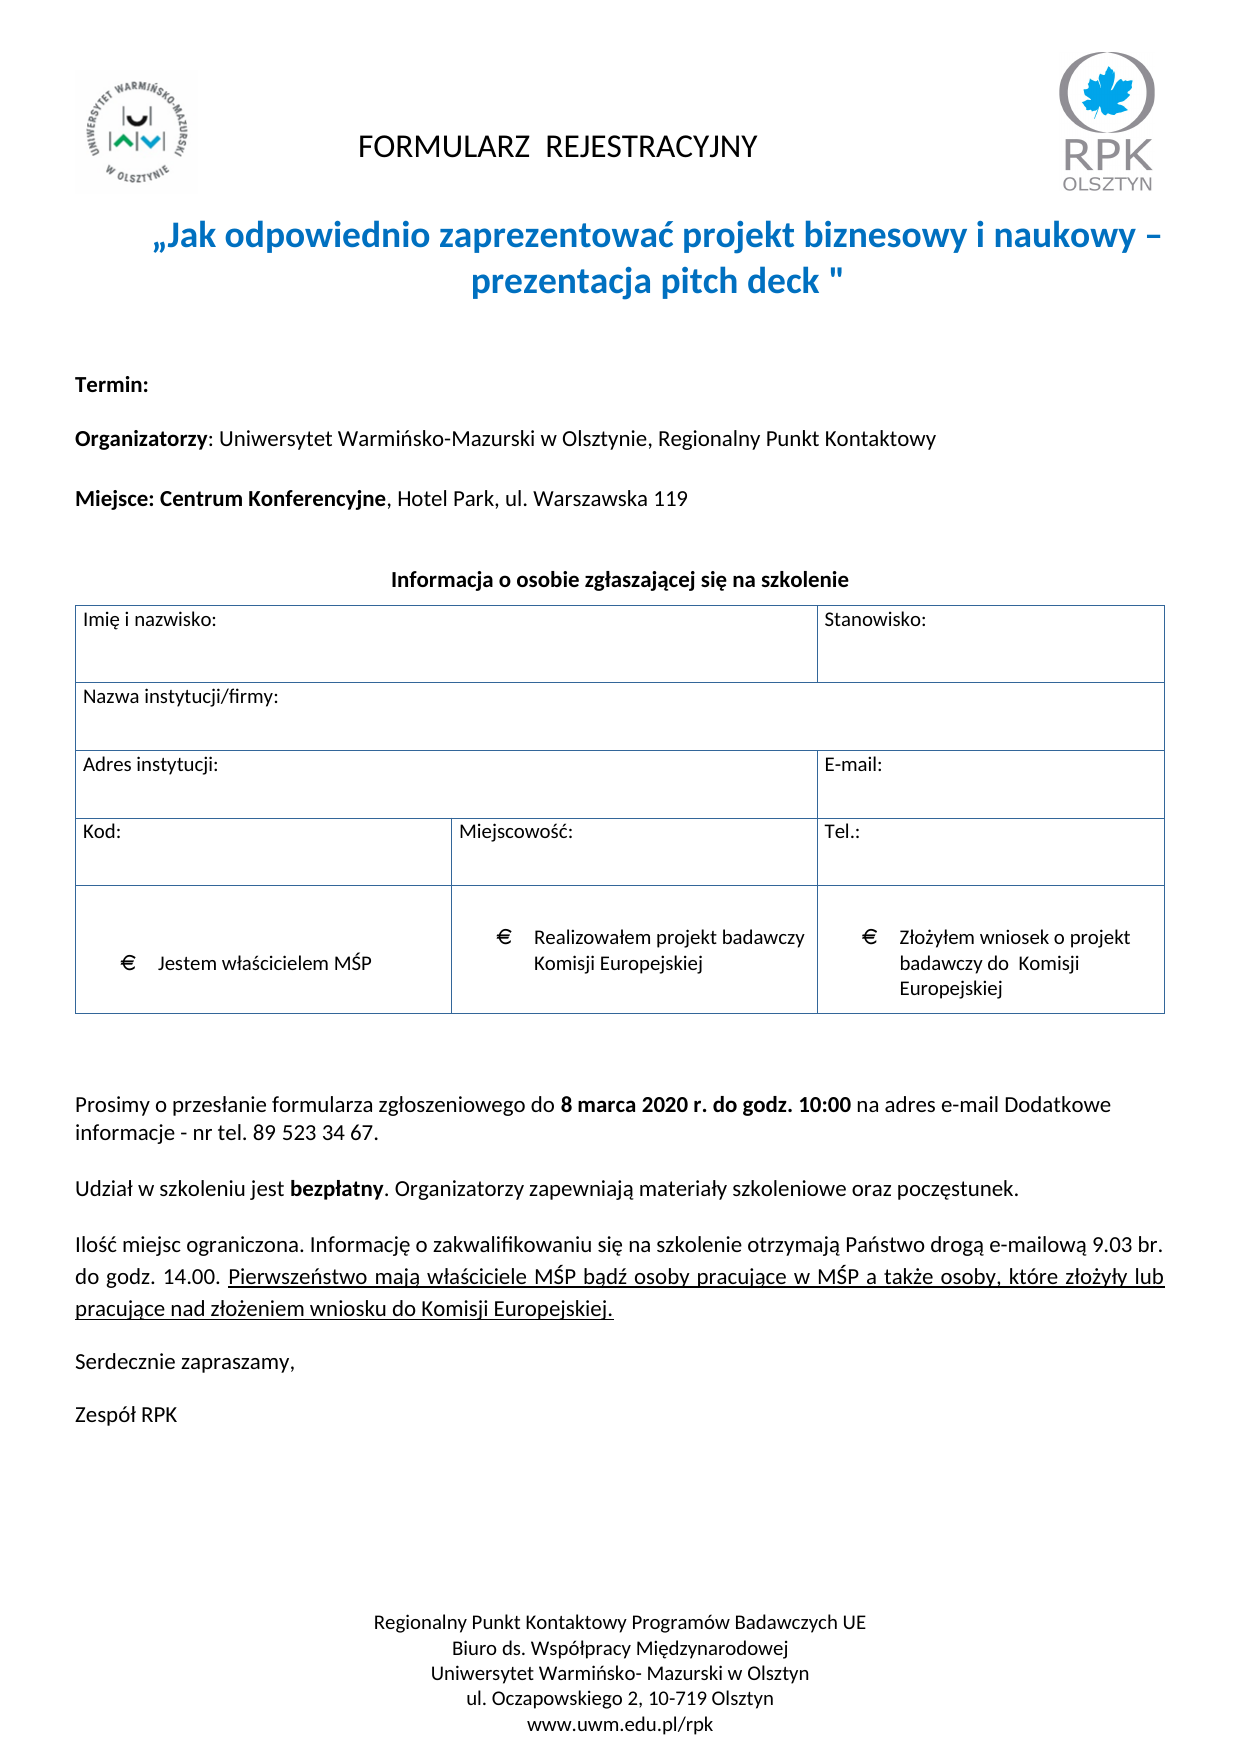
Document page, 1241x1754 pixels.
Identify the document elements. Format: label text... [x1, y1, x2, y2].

table_cell Miejscowość: [452, 819, 817, 885]
text Prosimy o przesłanie formularza zgłoszeniowego do 8 marca 2020 r. do godz. 10:00 na adres e-mail Dodatkowe informacje - nr tel. 89 523 34 67. [75, 1090, 1165, 1146]
table_cell Jestem właścicielem MŚP [76, 886, 451, 1013]
table_header Imię i nazwisko: [76, 606, 817, 682]
text Informacja o osobie zgłaszającej się na szkolenie [75, 565, 1165, 593]
table_cell E-mail: [818, 751, 1164, 818]
table_cell Kod: [76, 819, 451, 885]
table_header Stanowisko: [818, 606, 1164, 682]
table_cell Złożyłem wniosek o projekt badawczy do Komisji Europejskiej [818, 886, 1164, 1013]
text Zespół RPK [75, 1401, 1165, 1428]
table_cell Nazwa instytucji/firmy: [76, 683, 1164, 750]
table_cell Adres instytucji: [76, 751, 817, 818]
table_cell Tel.: [818, 819, 1164, 885]
text „Jak odpowiednio zaprezentować projekt biznesowy i naukowy – prezentacja pitch deck " [150, 211, 1165, 303]
text Termin: [75, 371, 1165, 399]
text FORMULARZ REJESTRACYJNY [75, 125, 1165, 211]
text Organizatorzy: Uniwersytet Warmińsko-Mazurski w Olsztynie, Regionalny Punkt Kontaktowy [75, 424, 1165, 452]
text Ilość miejsc ograniczona. Informację o zakwalifikowaniu się na szkolenie otrzymają Państwo drogą e-mailową 9.03 br. do godz. 14.00. Pierwszeństwo mają właściciele MŚP bądź osoby pracujące w MŚP a także osoby, które złożyły lub pracujące nad złożeniem wniosku do Komisji Europejskiej. [75, 1230, 1165, 1322]
picture [1059, 52, 1155, 190]
picture [75, 70, 198, 125]
text Udział w szkoleniu jest bezpłatny. Organizatorzy zapewniają materiały szkoleniowe oraz poczęstunek. [75, 1146, 1165, 1202]
text Miejsce: Centrum Konferencyjne, Hotel Park, ul. Warszawska 119 [75, 452, 1165, 512]
text Serdecznie zapraszamy, [75, 1347, 1165, 1376]
table_cell Realizowałem projekt badawczy Komisji Europejskiej [452, 886, 817, 1013]
